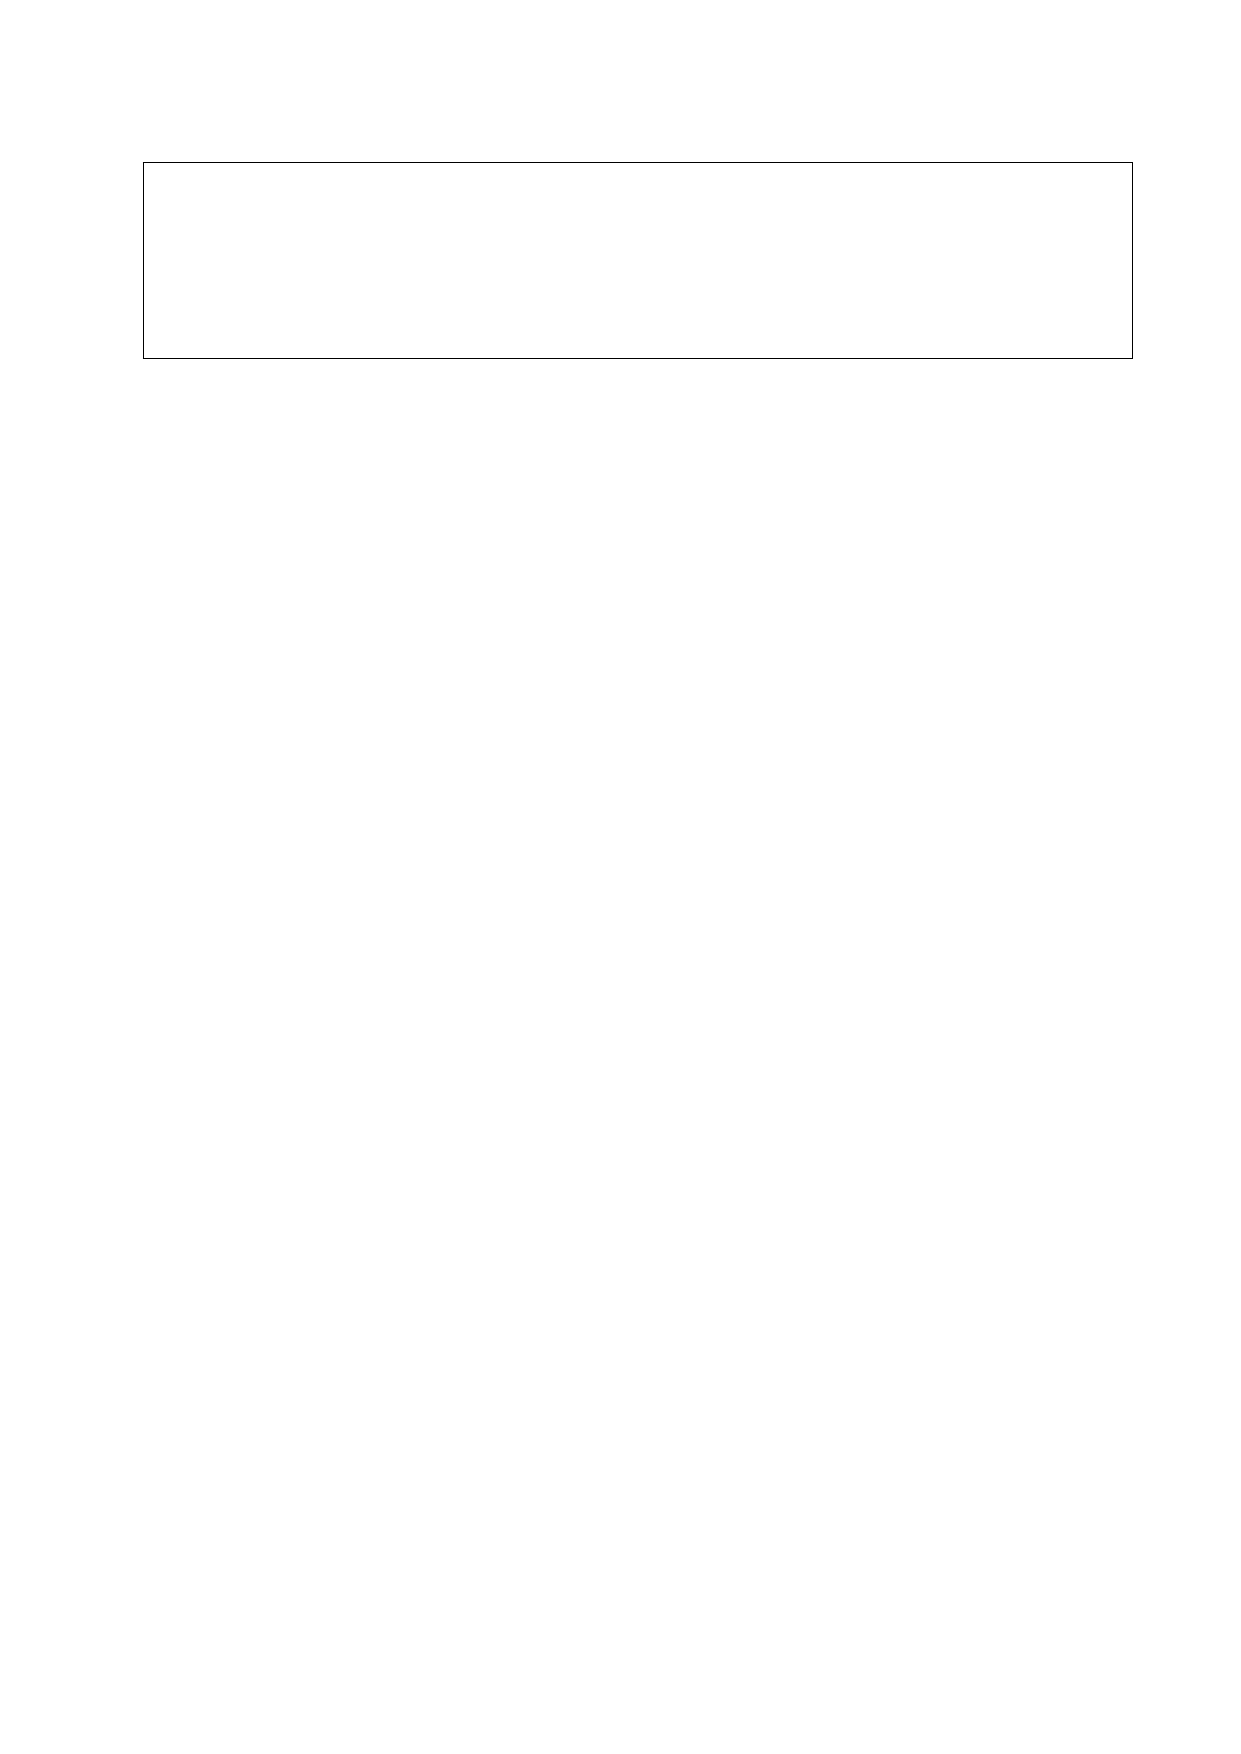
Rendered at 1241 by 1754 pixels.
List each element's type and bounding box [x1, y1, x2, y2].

table_cell [144, 163, 1132, 358]
